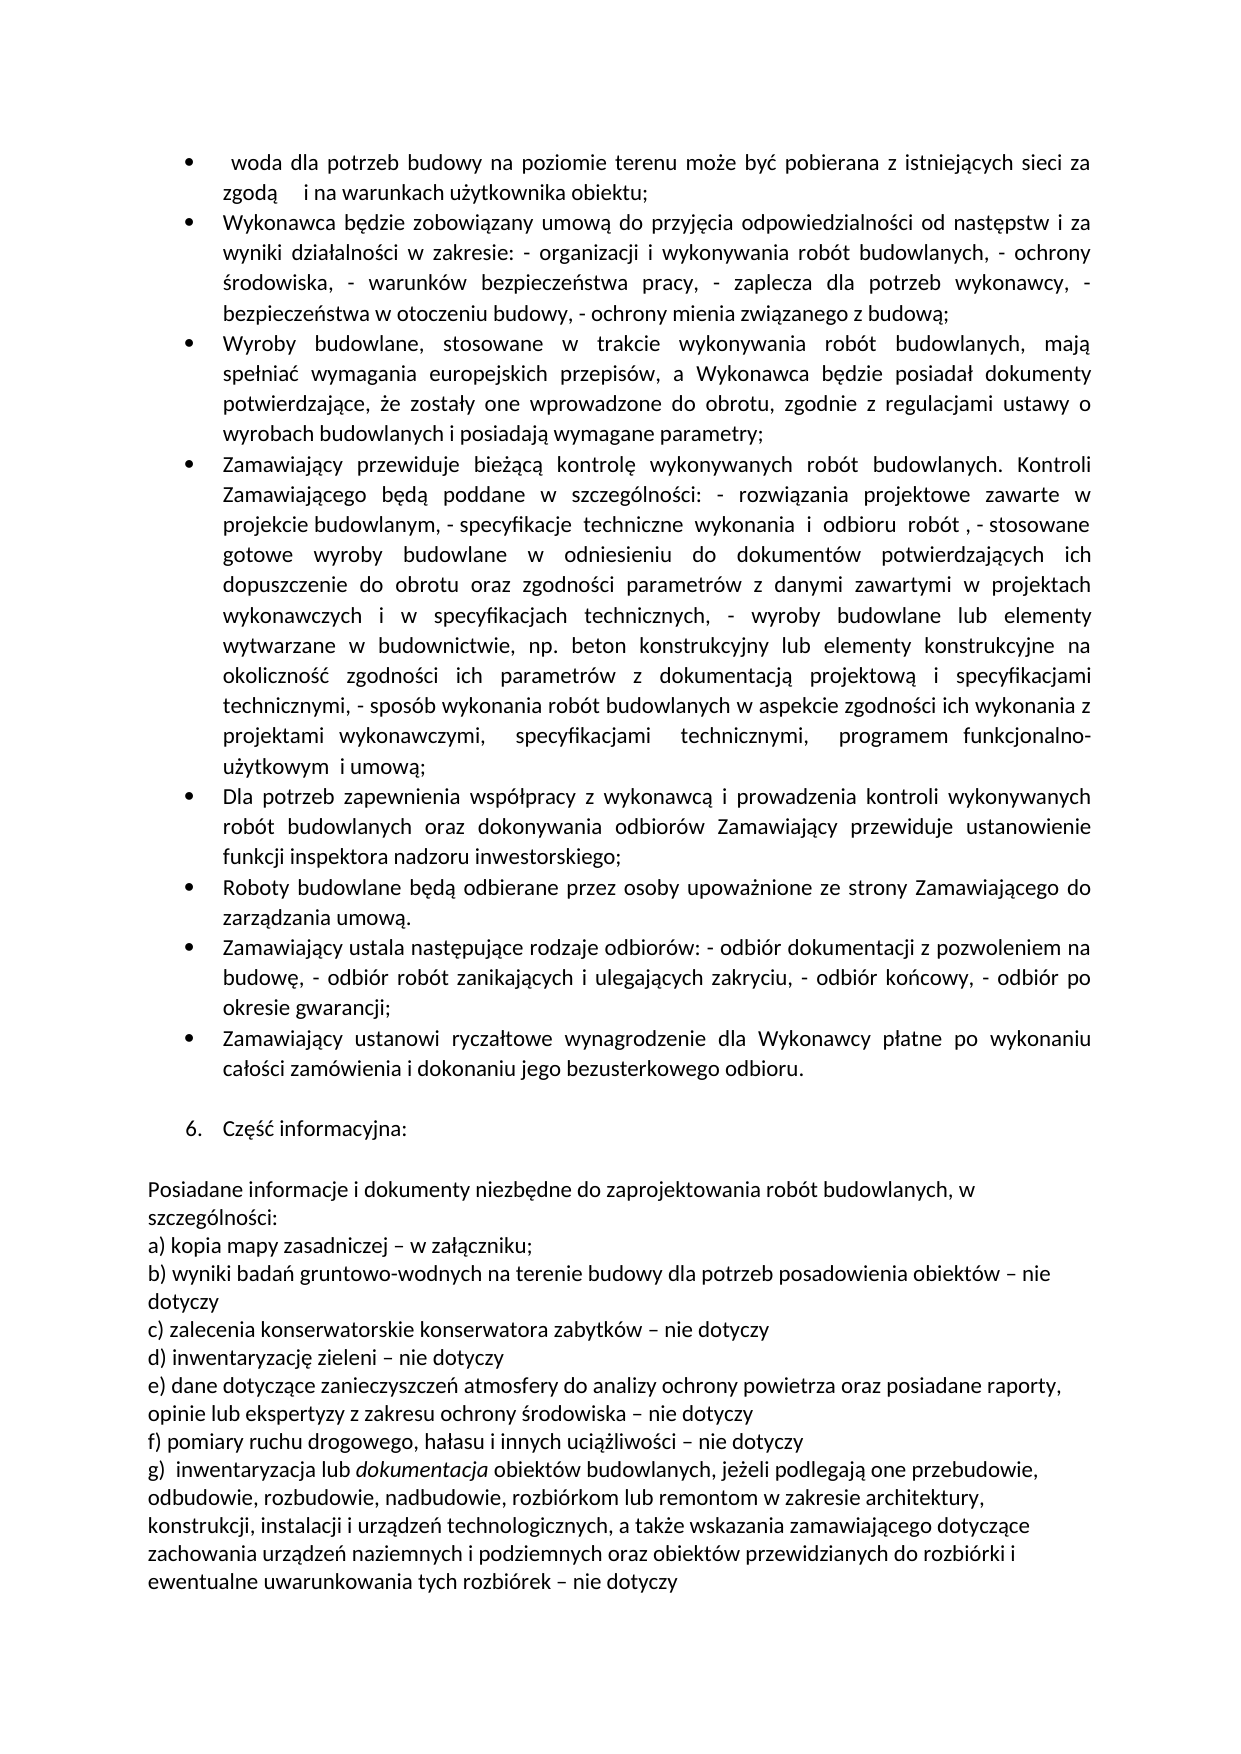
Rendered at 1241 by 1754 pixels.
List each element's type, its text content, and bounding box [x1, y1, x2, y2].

list woda dla potrzeb budowy na poziomie terenu może być pobierana z istniejących sieci za zgodą i na warunkach użytkownika obiektu; [185, 148, 1093, 206]
list Zamawiający ustala następujące rodzaje odbiorów: - odbiór dokumentacji z pozwoleniem na budowę, - odbiór robót zanikających i ulegających zakryciu, - odbiór końcowy, - odbiór po okresie gwarancji; [185, 933, 1093, 1021]
text d) inwentaryzację zieleni – nie dotyczy [148, 1343, 1093, 1371]
list Wykonawca będzie zobowiązany umową do przyjęcia odpowiedzialności od następstw i za wyniki działalności w zakresie: - organizacji i wykonywania robót budowlanych, - ochrony środowiska, - warunków bezpieczeństwa pracy, - zaplecza dla potrzeb wykonawcy, - bezpieczeństwa w otoczeniu budowy, - ochrony mienia związanego z budową; [185, 208, 1093, 327]
list Dla potrzeb zapewnienia współpracy z wykonawcą i prowadzenia kontroli wykonywanych robót budowlanych oraz dokonywania odbiorów Zamawiający przewiduje ustanowienie funkcji inspektora nadzoru inwestorskiego; [185, 782, 1093, 870]
text e) dane dotyczące zanieczyszczeń atmosfery do analizy ochrony powietrza oraz posiadane raporty, opinie lub ekspertyzy z zakresu ochrony środowiska – nie dotyczy [148, 1371, 1093, 1427]
text f) pomiary ruchu drogowego, hałasu i innych uciążliwości – nie dotyczy [148, 1427, 1093, 1455]
list Wyroby budowlane, stosowane w trakcie wykonywania robót budowlanych, mają spełniać wymagania europejskich przepisów, a Wykonawca będzie posiadał dokumenty potwierdzające, że zostały one wprowadzone do obrotu, zgodnie z regulacjami ustawy o wyrobach budowlanych i posiadają wymagane parametry; [185, 329, 1093, 447]
text Posiadane informacje i dokumenty niezbędne do zaprojektowania robót budowlanych, w szczególności: [148, 1175, 1093, 1231]
text c) zalecenia konserwatorskie konserwatora zabytków – nie dotyczy [148, 1315, 1093, 1343]
list Roboty budowlane będą odbierane przez osoby upoważnione ze strony Zamawiającego do zarządzania umową. [185, 873, 1093, 931]
list Zamawiający ustanowi ryczałtowe wynagrodzenie dla Wykonawcy płatne po wykonaniu całości zamówienia i dokonaniu jego bezusterkowego odbioru. [185, 1024, 1093, 1082]
text g) inwentaryzacja lub dokumentacja obiektów budowlanych, jeżeli podlegają one przebudowie, odbudowie, rozbudowie, nadbudowie, rozbiórkom lub remontom w zakresie architektury, konstrukcji, instalacji i urządzeń technologicznych, a także wskazania zamawiającego dotyczące zachowania urządzeń naziemnych i podziemnych oraz obiektów przewidzianych do rozbiórki i ewentualne uwarunkowania tych rozbiórek – nie dotyczy [148, 1455, 1093, 1595]
list Zamawiający przewiduje bieżącą kontrolę wykonywanych robót budowlanych. Kontroli Zamawiającego będą poddane w szczególności: - rozwiązania projektowe zawarte w projekcie budowlanym, - specyfikacje techniczne wykonania i odbioru robót , - stosowane gotowe wyroby budowlane w odniesieniu do dokumentów potwierdzających ich dopuszczenie do obrotu oraz zgodności parametrów z danymi zawartymi w projektach wykonawczych i w specyfikacjach technicznych, - wyroby budowlane lub elementy wytwarzane w budownictwie, np. beton konstrukcyjny lub elementy konstrukcyjne na okoliczność zgodności ich parametrów z dokumentacją projektową i specyfikacjami technicznymi, - sposób wykonania robót budowlanych w aspekcie zgodności ich wykonania z projektami wykonawczymi, specyfikacjami technicznymi, programem funkcjonalno-użytkowym i umową; [185, 450, 1093, 780]
text b) wyniki badań gruntowo-wodnych na terenie budowy dla potrzeb posadowienia obiektów – nie dotyczy [148, 1259, 1093, 1315]
text a) kopia mapy zasadniczej – w załączniku; [148, 1231, 1093, 1259]
list Część informacyjna: [185, 1114, 1093, 1142]
